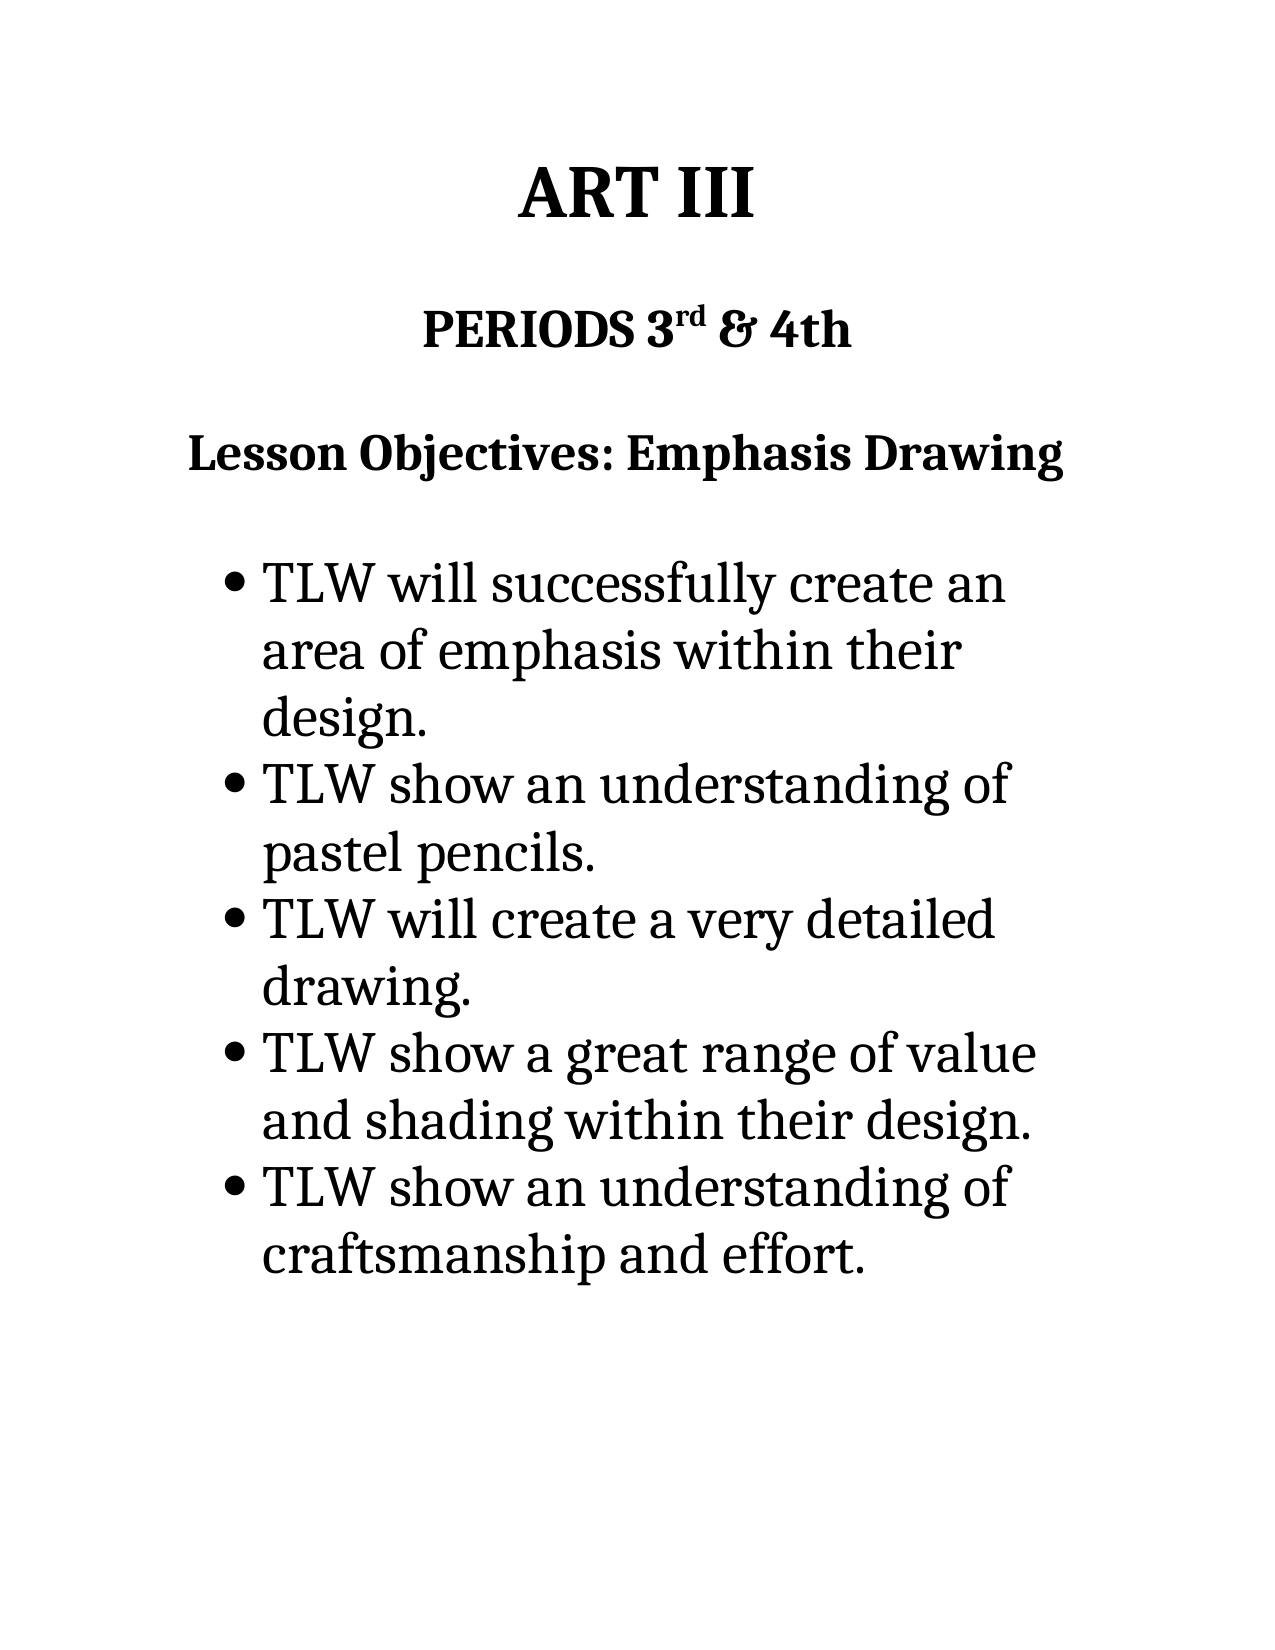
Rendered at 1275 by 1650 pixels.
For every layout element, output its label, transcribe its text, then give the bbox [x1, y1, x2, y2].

text PERIODS 3rd & 4th [187, 298, 1087, 361]
list TLW show an understanding of craftsmanship and effort. [225, 1154, 1087, 1288]
list TLW show a great range of value and shading within their design. [225, 1020, 1087, 1154]
list TLW will create a very detailed drawing. [225, 886, 1087, 1020]
list TLW will successfully create an area of emphasis within their design. [225, 550, 1087, 751]
list TLW show an understanding of pastel pencils. [225, 751, 1087, 886]
text ART III [187, 150, 1087, 236]
text Lesson Objectives: Emphasis Drawing [187, 423, 1087, 483]
